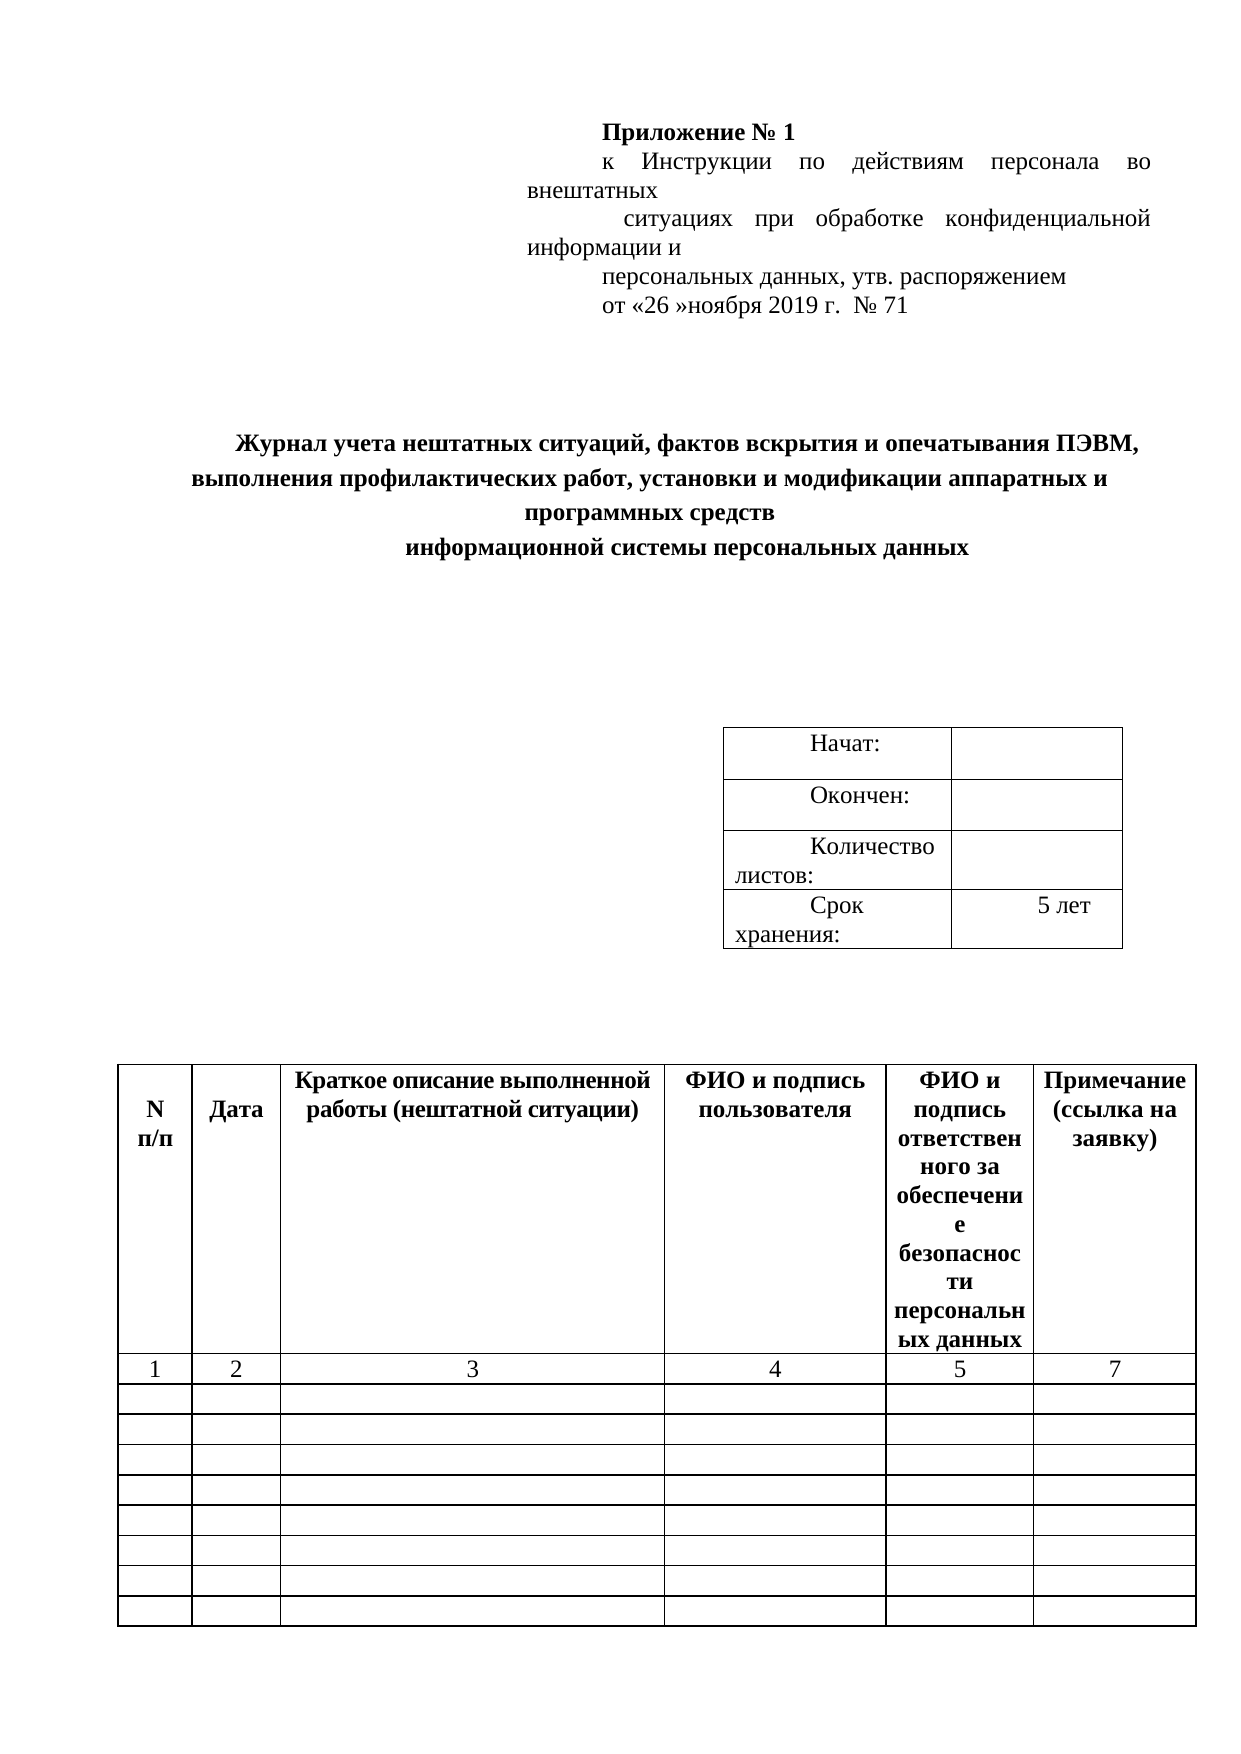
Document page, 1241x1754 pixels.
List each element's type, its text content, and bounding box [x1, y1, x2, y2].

table_cell [119, 1415, 191, 1443]
text Журнал учета нештатных ситуаций, фактов вскрытия и опечатывания ПЭВМ, выполнения профилактических работ, установки и модификации аппаратных и программных средств [118, 428, 1181, 526]
table_cell [887, 1415, 1033, 1443]
table_cell [665, 1566, 885, 1595]
table_header [952, 728, 1122, 779]
table_cell [193, 1385, 280, 1413]
table_cell [1034, 1536, 1195, 1565]
table_cell 3 [281, 1354, 664, 1383]
text информационной системы персональных данных [118, 532, 1181, 561]
table_cell [281, 1536, 664, 1565]
table_cell Количество листов: [724, 831, 951, 889]
table_header ФИО и подпись пользователя [665, 1065, 885, 1353]
table_cell [281, 1385, 664, 1413]
table_header Начат: [724, 728, 951, 779]
table_cell [665, 1385, 885, 1413]
table_cell [887, 1445, 1033, 1474]
table_cell 7 [1034, 1354, 1195, 1383]
table_cell [665, 1445, 885, 1474]
table_cell [119, 1445, 191, 1474]
table_cell 4 [665, 1354, 885, 1383]
table_header Примечание (ссылка на заявку) [1034, 1065, 1195, 1353]
table_cell Окончен: [724, 780, 951, 830]
table_cell [887, 1385, 1033, 1413]
table_cell [281, 1506, 664, 1534]
table_cell [887, 1506, 1033, 1534]
table_header ФИО и подпись ответственного за обеспечение безопасности персональных данных [887, 1065, 1033, 1353]
table_header Приложение № 1 к Инструкции по действиям персонала во внештатных ситуациях при обработке конфиденциальной информации и персональных данных, утв. распоряжением от «26 »ноября 2019 г. № 71 [516, 117, 1162, 405]
table_cell [1034, 1445, 1195, 1474]
table_cell [119, 1476, 191, 1504]
table_cell [281, 1566, 664, 1595]
table_cell [193, 1476, 280, 1504]
table_cell 1 [119, 1354, 191, 1383]
table_cell [193, 1506, 280, 1534]
table_cell [887, 1536, 1033, 1565]
table_cell [119, 1385, 191, 1413]
table_header N п/п [119, 1065, 191, 1353]
table_cell [281, 1445, 664, 1474]
table_cell [665, 1506, 885, 1534]
table_cell [1034, 1566, 1195, 1595]
table_cell [119, 1597, 191, 1625]
table_cell [952, 831, 1122, 889]
table_cell [1034, 1597, 1195, 1625]
table_cell Срок хранения: [724, 890, 951, 947]
table_cell [887, 1566, 1033, 1595]
table_cell [119, 1536, 191, 1565]
table_cell [281, 1415, 664, 1443]
table_cell [1034, 1385, 1195, 1413]
table_cell [665, 1415, 885, 1443]
table_cell 5 лет [952, 890, 1122, 947]
table_cell [1034, 1506, 1195, 1534]
table_cell [887, 1476, 1033, 1504]
table_cell [281, 1597, 664, 1625]
table_cell [193, 1566, 280, 1595]
table_cell [119, 1506, 191, 1534]
table_cell [281, 1476, 664, 1504]
table_cell [665, 1476, 885, 1504]
table_cell [665, 1536, 885, 1565]
table_cell [193, 1536, 280, 1565]
table_header Краткое описание выполненной работы (нештатной ситуации) [281, 1065, 664, 1353]
table_cell 2 [193, 1354, 280, 1383]
table_header Дата [193, 1065, 280, 1353]
table_cell 5 [887, 1354, 1033, 1383]
table_cell [193, 1415, 280, 1443]
table_cell [665, 1597, 885, 1625]
table_cell [952, 780, 1122, 830]
table_cell [193, 1445, 280, 1474]
table_cell [193, 1597, 280, 1625]
table_cell [887, 1597, 1033, 1625]
table_cell [1034, 1415, 1195, 1443]
table_cell [1034, 1476, 1195, 1504]
table_cell [119, 1566, 191, 1595]
